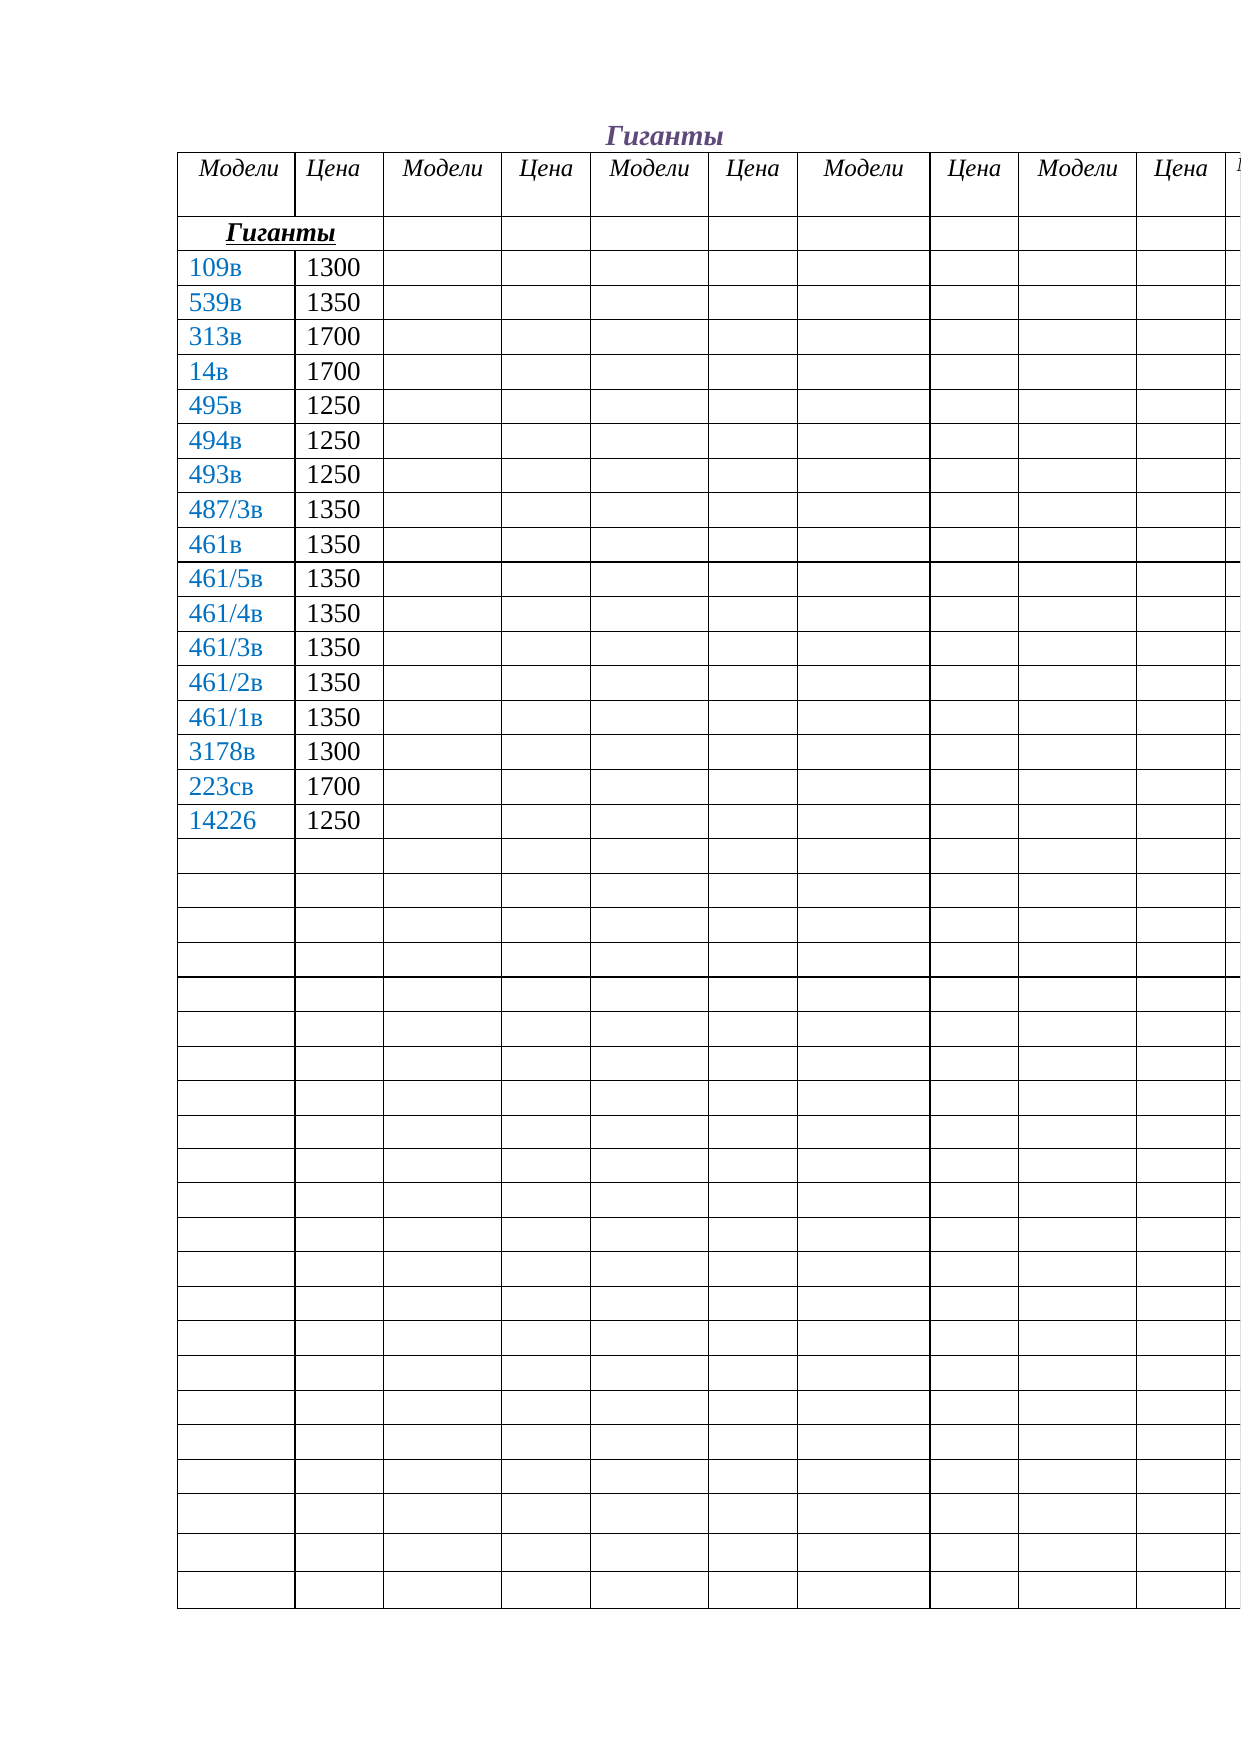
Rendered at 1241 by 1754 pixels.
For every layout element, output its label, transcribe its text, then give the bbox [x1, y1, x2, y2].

table_cell [1019, 493, 1136, 527]
table_header Модели [591, 153, 708, 216]
table_cell [502, 459, 590, 492]
table_cell [384, 908, 501, 942]
table_cell [931, 1012, 1018, 1046]
table_cell [709, 597, 797, 631]
table_cell [384, 1252, 501, 1286]
table_cell [798, 908, 929, 942]
table_cell [1019, 1572, 1136, 1608]
table_cell [384, 735, 501, 769]
table_cell [798, 1116, 929, 1147]
table_cell [502, 563, 590, 596]
table_cell [591, 770, 708, 803]
table_cell [384, 839, 501, 873]
table_cell [502, 1391, 590, 1424]
table_cell 1300 [296, 251, 383, 285]
table_cell [1226, 978, 1240, 1011]
table_cell [384, 632, 501, 665]
table_cell 1700 [296, 355, 383, 388]
table_cell [931, 1183, 1018, 1217]
table_cell [384, 286, 501, 319]
table_cell [384, 424, 501, 458]
table_cell [931, 563, 1018, 596]
table_cell [798, 390, 929, 423]
table_cell [1137, 1183, 1225, 1217]
table_cell [1019, 1183, 1136, 1217]
table_cell [178, 1252, 294, 1286]
table_cell [1226, 1183, 1240, 1217]
table_cell [502, 1494, 590, 1533]
table_cell 1350 [296, 493, 383, 527]
table_cell [709, 666, 797, 700]
table_cell [1226, 424, 1240, 458]
table_cell [1137, 1149, 1225, 1182]
table_cell [1226, 251, 1240, 285]
table_cell [798, 1252, 929, 1286]
table_cell [931, 355, 1018, 388]
table_cell [384, 1218, 501, 1251]
table_cell [178, 1047, 294, 1080]
table_cell [1137, 1012, 1225, 1046]
table_cell [1019, 701, 1136, 734]
table_cell [1226, 217, 1240, 250]
table_cell [931, 1081, 1018, 1115]
table_cell [1019, 1534, 1136, 1571]
table_cell [1226, 493, 1240, 527]
table_cell [502, 701, 590, 734]
table_cell [384, 805, 501, 838]
table_cell [1226, 632, 1240, 665]
table_cell [931, 1321, 1018, 1355]
table_cell [931, 1252, 1018, 1286]
table_cell [1019, 286, 1136, 319]
table_cell [1226, 528, 1240, 561]
table_cell [1137, 805, 1225, 838]
table_cell [502, 424, 590, 458]
table_cell [931, 735, 1018, 769]
table_cell [931, 701, 1018, 734]
table_cell [502, 735, 590, 769]
table_cell [384, 1356, 501, 1389]
table_cell [798, 493, 929, 527]
table_cell 461/2в [178, 666, 294, 700]
table_cell [1226, 1321, 1240, 1355]
table_cell [591, 390, 708, 423]
table_cell [931, 1534, 1018, 1571]
table_cell [384, 1047, 501, 1080]
table_cell [502, 1534, 590, 1571]
table_cell [384, 217, 501, 250]
table_header Модели [178, 153, 294, 216]
table_cell [709, 251, 797, 285]
table_header Цена [1137, 153, 1225, 216]
table_cell [502, 217, 590, 250]
table_cell [384, 1460, 501, 1493]
table_cell [384, 1494, 501, 1533]
table_cell [931, 597, 1018, 631]
table_cell [709, 1494, 797, 1533]
table_cell [1137, 1494, 1225, 1533]
table_cell [1019, 908, 1136, 942]
table_cell [1019, 1287, 1136, 1320]
table_cell [384, 1425, 501, 1459]
table_cell [798, 1534, 929, 1571]
table_cell [798, 1391, 929, 1424]
table_cell [296, 978, 383, 1011]
table_cell [709, 1183, 797, 1217]
table_cell [709, 1012, 797, 1046]
table_cell 539в [178, 286, 294, 319]
table_cell 1350 [296, 528, 383, 561]
table_cell [502, 770, 590, 803]
table_cell [1137, 839, 1225, 873]
table_cell [502, 1425, 590, 1459]
table_cell [502, 1047, 590, 1080]
table_cell [709, 459, 797, 492]
table_cell [1226, 770, 1240, 803]
table_cell [709, 355, 797, 388]
table_cell [798, 1081, 929, 1115]
table_cell [1019, 1012, 1136, 1046]
table_cell [1226, 459, 1240, 492]
table_cell [591, 563, 708, 596]
table_cell [296, 874, 383, 907]
table_cell [296, 1081, 383, 1115]
table_cell [1019, 666, 1136, 700]
table_cell [1137, 735, 1225, 769]
table_cell [1019, 1356, 1136, 1389]
table_cell [384, 355, 501, 388]
table_cell [798, 1494, 929, 1533]
table_cell [1019, 735, 1136, 769]
table_cell [931, 666, 1018, 700]
table_cell [502, 1183, 590, 1217]
table_cell [931, 1356, 1018, 1389]
table_cell [1019, 217, 1136, 250]
table_cell [591, 1047, 708, 1080]
table_cell [1019, 1218, 1136, 1251]
table_cell [798, 735, 929, 769]
table_cell [709, 563, 797, 596]
table_cell [296, 1494, 383, 1533]
table_cell [178, 1287, 294, 1320]
table_cell [384, 251, 501, 285]
table_cell [709, 1391, 797, 1424]
table_cell [1019, 1149, 1136, 1182]
table_cell [709, 320, 797, 354]
table_cell [1019, 1425, 1136, 1459]
table_cell [296, 1460, 383, 1493]
table_cell [384, 770, 501, 803]
table_cell [709, 1356, 797, 1389]
table_cell [709, 1460, 797, 1493]
table_cell [296, 943, 383, 976]
table_cell [1226, 666, 1240, 700]
table_cell 14226 [178, 805, 294, 838]
table_cell [296, 1356, 383, 1389]
table_cell [1137, 1356, 1225, 1389]
table_cell [1019, 390, 1136, 423]
table_cell [709, 1252, 797, 1286]
table_cell [296, 1534, 383, 1571]
table_cell [931, 320, 1018, 354]
table_cell [709, 424, 797, 458]
table_cell [798, 597, 929, 631]
table_cell [1137, 1425, 1225, 1459]
table_cell [709, 735, 797, 769]
table_cell [502, 908, 590, 942]
table_cell [1137, 563, 1225, 596]
table_cell [798, 1047, 929, 1080]
table_header Цена [502, 153, 590, 216]
table_cell [296, 1287, 383, 1320]
table_cell [502, 597, 590, 631]
table_cell [798, 563, 929, 596]
table_cell [931, 943, 1018, 976]
table_cell [709, 943, 797, 976]
table_cell [502, 874, 590, 907]
table_cell [591, 735, 708, 769]
table_cell [178, 839, 294, 873]
table_cell [591, 493, 708, 527]
table_cell 1350 [296, 666, 383, 700]
table_cell [591, 1218, 708, 1251]
table_cell [1137, 217, 1225, 250]
table_cell [178, 978, 294, 1011]
table_header Цена [296, 153, 383, 216]
table_cell [591, 355, 708, 388]
table_cell [1226, 1460, 1240, 1493]
table_cell [178, 1149, 294, 1182]
table_cell [1137, 1534, 1225, 1571]
table_cell [1137, 355, 1225, 388]
table_cell [502, 1572, 590, 1608]
table_cell [709, 701, 797, 734]
table_cell [178, 908, 294, 942]
table_cell [296, 839, 383, 873]
table_cell [1226, 701, 1240, 734]
table_cell [1226, 943, 1240, 976]
table_cell [178, 1534, 294, 1571]
table_cell [384, 563, 501, 596]
table_cell [384, 493, 501, 527]
table_cell [1226, 908, 1240, 942]
table_cell 487/3в [178, 493, 294, 527]
table_cell [798, 355, 929, 388]
table_cell [798, 666, 929, 700]
table_cell [1226, 1081, 1240, 1115]
table_cell 1250 [296, 390, 383, 423]
table_cell [1226, 1494, 1240, 1533]
table_cell [591, 1287, 708, 1320]
table_cell 493в [178, 459, 294, 492]
table_cell [591, 1494, 708, 1533]
table_cell [591, 943, 708, 976]
table_cell [296, 1391, 383, 1424]
table_cell [502, 251, 590, 285]
table_cell [709, 632, 797, 665]
table_cell [931, 251, 1018, 285]
table_cell [1137, 1116, 1225, 1147]
table_cell 461/5в [178, 563, 294, 596]
table_cell [798, 459, 929, 492]
table_cell [709, 770, 797, 803]
table_cell [709, 1321, 797, 1355]
table_cell [591, 1183, 708, 1217]
table_cell [1137, 943, 1225, 976]
table_cell [591, 1149, 708, 1182]
table_header Цена [931, 153, 1018, 216]
table_cell [1019, 320, 1136, 354]
table_cell [502, 528, 590, 561]
table_cell [931, 632, 1018, 665]
table_cell [798, 839, 929, 873]
table_cell [798, 217, 929, 250]
table_cell 1250 [296, 424, 383, 458]
table_cell [502, 632, 590, 665]
table_cell [1137, 320, 1225, 354]
table_cell [1226, 1356, 1240, 1389]
table_cell [1137, 597, 1225, 631]
table_cell [798, 320, 929, 354]
table_cell [178, 1116, 294, 1147]
table_cell [709, 1047, 797, 1080]
table_cell [1019, 1321, 1136, 1355]
table_cell [502, 1081, 590, 1115]
table_cell 461/4в [178, 597, 294, 631]
table_cell [931, 217, 1018, 250]
table_cell [1226, 735, 1240, 769]
table_cell [1137, 1287, 1225, 1320]
table_cell [931, 286, 1018, 319]
table_cell 313в [178, 320, 294, 354]
table_cell [178, 874, 294, 907]
table_cell [502, 1460, 590, 1493]
table_cell [1137, 286, 1225, 319]
table_cell [502, 390, 590, 423]
table_cell [591, 217, 708, 250]
table_cell [1019, 563, 1136, 596]
table_cell 1300 [296, 735, 383, 769]
table_cell [591, 459, 708, 492]
table_cell [798, 1460, 929, 1493]
table_cell [1019, 1116, 1136, 1147]
table_cell [1226, 1391, 1240, 1424]
table_cell [384, 1321, 501, 1355]
table_cell [1019, 1081, 1136, 1115]
table_cell [502, 1287, 590, 1320]
table_cell [384, 1391, 501, 1424]
table_cell 3178в [178, 735, 294, 769]
table_cell [178, 1425, 294, 1459]
table_cell [1226, 1012, 1240, 1046]
table_cell [502, 320, 590, 354]
table_cell [502, 805, 590, 838]
table_cell [931, 839, 1018, 873]
table_cell [178, 1356, 294, 1389]
table_header Модели [798, 153, 929, 216]
table_cell 1350 [296, 286, 383, 319]
table_cell [798, 1183, 929, 1217]
table_cell 1350 [296, 632, 383, 665]
table_cell 1250 [296, 805, 383, 838]
table_cell [1137, 1047, 1225, 1080]
table_cell [798, 978, 929, 1011]
table_cell [178, 1081, 294, 1115]
table_cell [798, 424, 929, 458]
table_cell [591, 1534, 708, 1571]
table_cell [709, 1149, 797, 1182]
table_cell [1137, 390, 1225, 423]
table_header Модели [1019, 153, 1136, 216]
table_cell [178, 1494, 294, 1533]
table_cell [931, 1391, 1018, 1424]
table_cell [1137, 528, 1225, 561]
table_header Модели [1226, 153, 1240, 216]
table_cell [709, 1287, 797, 1320]
table_header Модели [384, 153, 501, 216]
table_cell [1226, 1534, 1240, 1571]
table_cell [1226, 563, 1240, 596]
table_cell [591, 632, 708, 665]
table_cell [384, 320, 501, 354]
table_cell 223св [178, 770, 294, 803]
table_cell 1350 [296, 563, 383, 596]
table_cell [1137, 1572, 1225, 1608]
table_cell [1226, 597, 1240, 631]
table_cell [931, 805, 1018, 838]
table_cell [798, 1425, 929, 1459]
table_cell 14в [178, 355, 294, 388]
table_cell 495в [178, 390, 294, 423]
table_cell [709, 1081, 797, 1115]
table_cell [502, 1321, 590, 1355]
table_cell [931, 1149, 1018, 1182]
table_cell [709, 978, 797, 1011]
table_cell [178, 1012, 294, 1046]
table_cell [798, 1572, 929, 1608]
table_cell [502, 355, 590, 388]
table_cell [1226, 1116, 1240, 1147]
table_cell [709, 805, 797, 838]
table_cell 1700 [296, 320, 383, 354]
table_cell [1137, 770, 1225, 803]
table_cell [1137, 1081, 1225, 1115]
table_cell [1137, 424, 1225, 458]
table_cell [1226, 839, 1240, 873]
table_cell 1350 [296, 701, 383, 734]
table_cell [1226, 320, 1240, 354]
table_cell [709, 390, 797, 423]
table_cell [502, 666, 590, 700]
table_cell [591, 839, 708, 873]
table_cell [709, 286, 797, 319]
table_cell [1137, 701, 1225, 734]
table_cell [1226, 1572, 1240, 1608]
table_cell [384, 1116, 501, 1147]
table_cell [384, 666, 501, 700]
table_cell [178, 1321, 294, 1355]
table_cell [931, 874, 1018, 907]
table_cell [1137, 459, 1225, 492]
table_cell [502, 943, 590, 976]
table_cell [709, 1572, 797, 1608]
table_cell [931, 493, 1018, 527]
table_cell [1226, 355, 1240, 388]
table_cell [1137, 1321, 1225, 1355]
table_cell [709, 1116, 797, 1147]
table_cell [591, 1391, 708, 1424]
table_cell [1226, 390, 1240, 423]
table_cell [296, 1425, 383, 1459]
table_cell [1226, 805, 1240, 838]
table_cell [1019, 805, 1136, 838]
table_cell [1137, 978, 1225, 1011]
table_cell [502, 1012, 590, 1046]
table_cell [709, 1425, 797, 1459]
table_cell [1019, 1460, 1136, 1493]
table_cell [502, 978, 590, 1011]
table_cell [591, 528, 708, 561]
table_cell [502, 1252, 590, 1286]
table_cell [591, 874, 708, 907]
table_cell [591, 1425, 708, 1459]
table_cell [798, 943, 929, 976]
table_cell [384, 390, 501, 423]
table_cell 1350 [296, 597, 383, 631]
table_cell [591, 1252, 708, 1286]
table_cell [502, 1149, 590, 1182]
table_cell [502, 1218, 590, 1251]
table_cell [502, 286, 590, 319]
table_cell [1137, 632, 1225, 665]
table_cell [931, 908, 1018, 942]
table_cell [798, 528, 929, 561]
table_cell [931, 1425, 1018, 1459]
table_cell [1226, 1287, 1240, 1320]
table_cell [384, 1534, 501, 1571]
table_cell [591, 597, 708, 631]
table_cell [296, 1572, 383, 1608]
table_cell [1019, 943, 1136, 976]
table_cell [1137, 1252, 1225, 1286]
table_cell 109в [178, 251, 294, 285]
table_cell [384, 943, 501, 976]
table_cell [502, 493, 590, 527]
table_cell [931, 459, 1018, 492]
table_cell [931, 528, 1018, 561]
table_cell [296, 1047, 383, 1080]
table_cell [1137, 874, 1225, 907]
table_cell [1226, 1218, 1240, 1251]
table_cell [1019, 597, 1136, 631]
table_cell [709, 1218, 797, 1251]
table_cell [1019, 632, 1136, 665]
table_cell [296, 1183, 383, 1217]
table_cell [178, 1460, 294, 1493]
table_cell [798, 1218, 929, 1251]
table_cell [709, 1534, 797, 1571]
table_cell [591, 320, 708, 354]
table_cell [798, 874, 929, 907]
table_cell [384, 1183, 501, 1217]
table_cell [591, 1116, 708, 1147]
table_cell [931, 1047, 1018, 1080]
table_cell [1019, 1494, 1136, 1533]
table_cell [1137, 1460, 1225, 1493]
table_cell 461в [178, 528, 294, 561]
table_cell [591, 1012, 708, 1046]
table_cell [384, 1149, 501, 1182]
table_cell [931, 1494, 1018, 1533]
table_cell [1137, 908, 1225, 942]
table_cell [798, 701, 929, 734]
table_cell [931, 390, 1018, 423]
table_cell [384, 597, 501, 631]
table_cell [591, 1081, 708, 1115]
table_cell 461/3в [178, 632, 294, 665]
table_cell [1226, 1047, 1240, 1080]
table_cell [296, 1252, 383, 1286]
table_cell [384, 874, 501, 907]
table_cell [1019, 770, 1136, 803]
table_cell [709, 839, 797, 873]
table_cell [798, 1287, 929, 1320]
table_cell [502, 1356, 590, 1389]
table_cell [1226, 874, 1240, 907]
table_cell [709, 493, 797, 527]
table_cell [384, 528, 501, 561]
table_cell [709, 874, 797, 907]
text Гиганты [177, 118, 1152, 152]
table_cell [591, 666, 708, 700]
table_cell [931, 1572, 1018, 1608]
table_cell [1019, 1391, 1136, 1424]
table_cell [384, 1572, 501, 1608]
table_cell [798, 1356, 929, 1389]
table_cell [1137, 666, 1225, 700]
table_cell [931, 424, 1018, 458]
table_cell [296, 1149, 383, 1182]
table_cell [178, 1572, 294, 1608]
table_header Цена [709, 153, 797, 216]
table_cell [1019, 1252, 1136, 1286]
table_cell [591, 978, 708, 1011]
table_cell [798, 1012, 929, 1046]
table_cell [591, 1356, 708, 1389]
table_cell [931, 1116, 1018, 1147]
table_cell [502, 1116, 590, 1147]
table_cell [591, 424, 708, 458]
table_cell [1137, 493, 1225, 527]
table_cell [591, 1321, 708, 1355]
table_cell [1019, 251, 1136, 285]
table_cell [1019, 459, 1136, 492]
table_cell [1226, 1252, 1240, 1286]
table_cell [931, 978, 1018, 1011]
table_cell [798, 286, 929, 319]
table_cell [1019, 1047, 1136, 1080]
table_cell 494в [178, 424, 294, 458]
table_cell [1019, 528, 1136, 561]
table_cell [1019, 839, 1136, 873]
table_cell [798, 632, 929, 665]
table_cell [1226, 1149, 1240, 1182]
table_cell [296, 908, 383, 942]
table_cell [709, 908, 797, 942]
table_cell [591, 908, 708, 942]
table_cell [1137, 1218, 1225, 1251]
table_cell [296, 1218, 383, 1251]
table_cell [502, 839, 590, 873]
table_cell [931, 770, 1018, 803]
table_cell [591, 1572, 708, 1608]
table_cell [178, 1391, 294, 1424]
table_cell [931, 1218, 1018, 1251]
table_cell [798, 770, 929, 803]
table_cell [1226, 286, 1240, 319]
table_cell [1226, 1425, 1240, 1459]
table_cell Гиганты [178, 217, 383, 250]
table_cell [798, 1321, 929, 1355]
table_cell [384, 978, 501, 1011]
table_cell [384, 459, 501, 492]
table_cell 461/1в [178, 701, 294, 734]
table_cell [296, 1116, 383, 1147]
table_cell [591, 251, 708, 285]
table_cell [1137, 1391, 1225, 1424]
table_cell [384, 701, 501, 734]
table_cell [1019, 355, 1136, 388]
table_cell [591, 286, 708, 319]
table_cell 1700 [296, 770, 383, 803]
table_cell [798, 251, 929, 285]
table_cell [798, 805, 929, 838]
table_cell [591, 805, 708, 838]
table_cell [709, 528, 797, 561]
table_cell [178, 943, 294, 976]
table_cell [1019, 874, 1136, 907]
table_cell [798, 1149, 929, 1182]
table_cell [709, 217, 797, 250]
table_cell [384, 1012, 501, 1046]
table_cell 1250 [296, 459, 383, 492]
table_cell [1019, 978, 1136, 1011]
table_cell [931, 1287, 1018, 1320]
table_cell [178, 1218, 294, 1251]
table_cell [1019, 424, 1136, 458]
table_cell [384, 1081, 501, 1115]
table_cell [384, 1287, 501, 1320]
table_cell [1137, 251, 1225, 285]
table_cell [178, 1183, 294, 1217]
table_cell [931, 1460, 1018, 1493]
table_cell [591, 701, 708, 734]
table_cell [296, 1012, 383, 1046]
table_cell [296, 1321, 383, 1355]
table_cell [591, 1460, 708, 1493]
